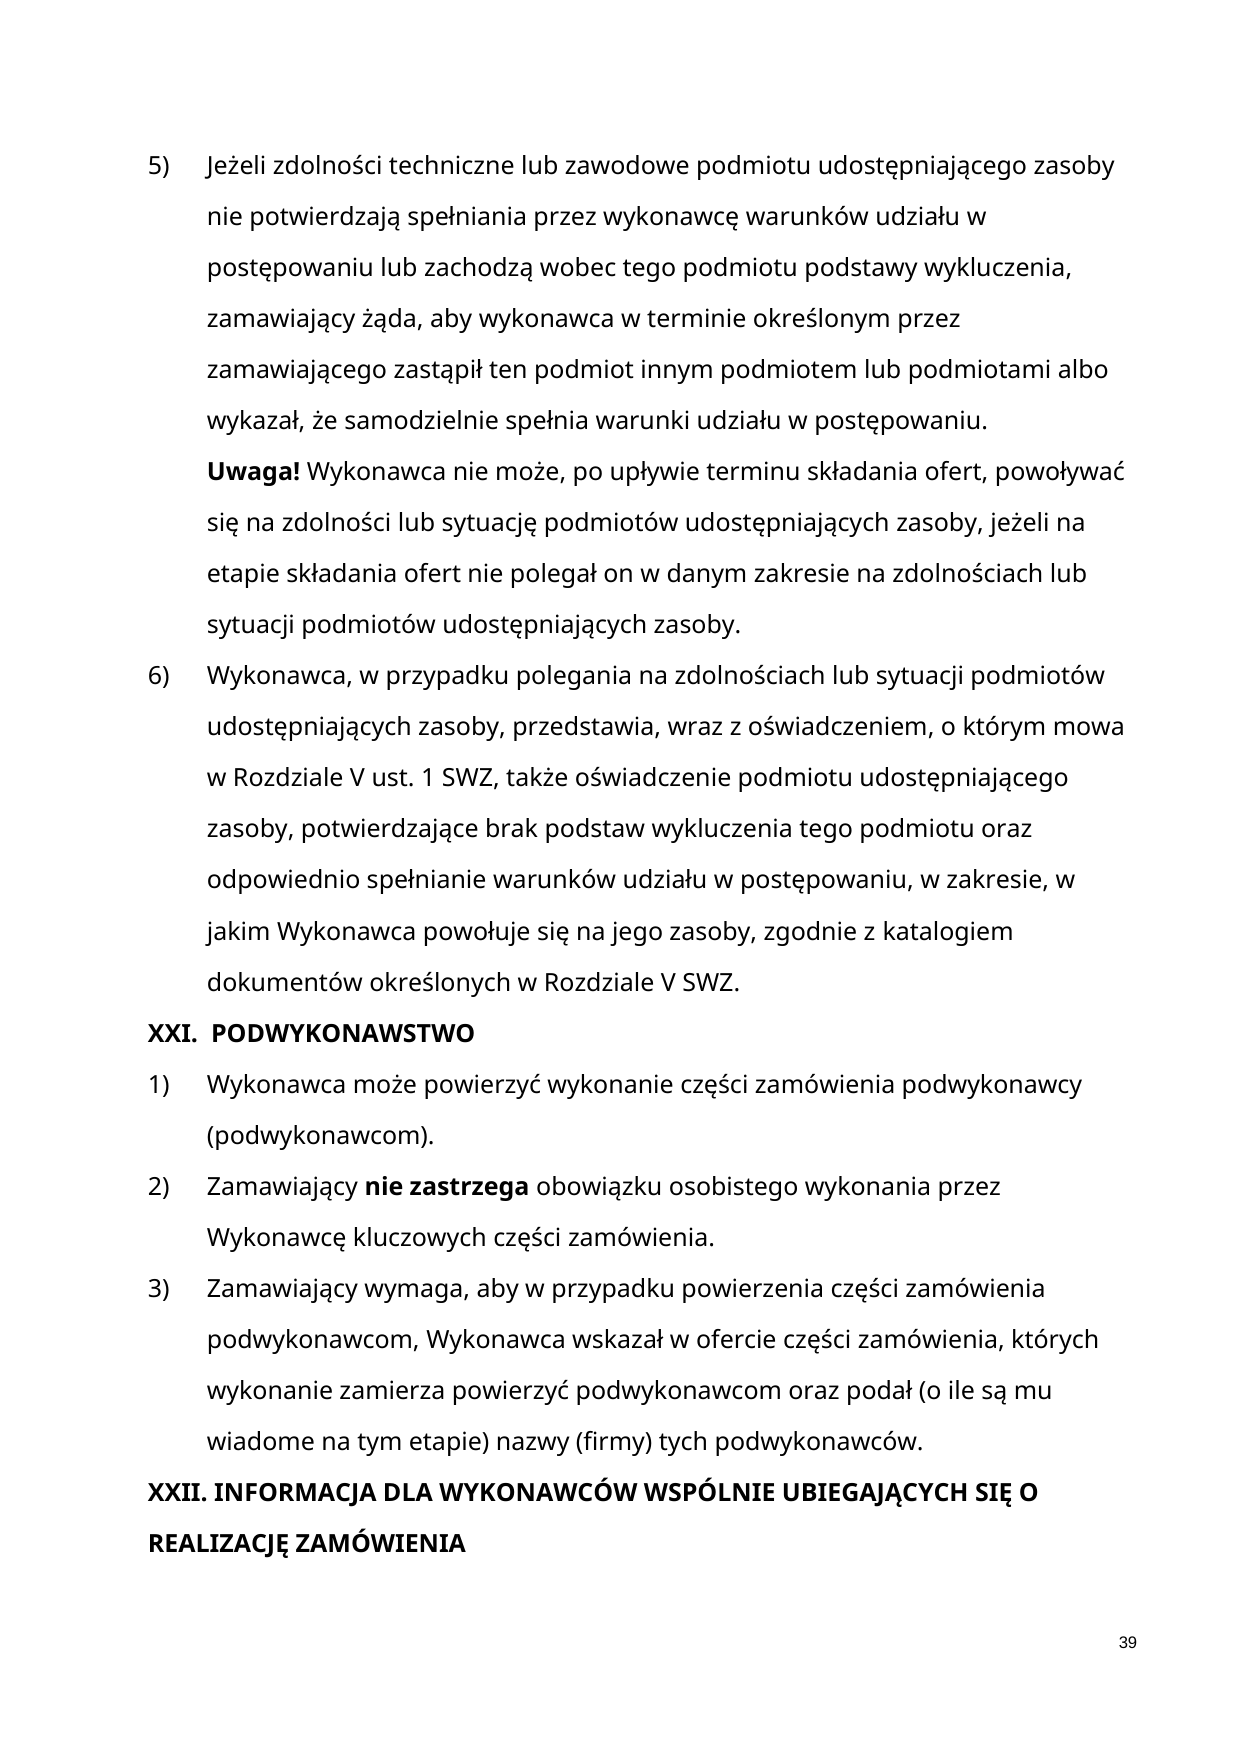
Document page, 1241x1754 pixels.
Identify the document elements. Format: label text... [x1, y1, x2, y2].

text XXI. PODWYKONAWSTWO [148, 1015, 1137, 1049]
list Jeżeli zdolności techniczne lub zawodowe podmiotu udostępniającego zasoby nie potwierdzają spełniania przez wykonawcę warunków udziału w postępowaniu lub zachodzą wobec tego podmiotu podstawy wykluczenia, zamawiający żąda, aby wykonawca w terminie określonym przez zamawiającego zastąpił ten podmiot innym podmiotem lub podmiotami albo wykazał, że samodzielnie spełnia warunki udziału w postępowaniu. [148, 148, 1137, 437]
list Wykonawca może powierzyć wykonanie części zamówienia podwykonawcy (podwykonawcom). [148, 1066, 1137, 1151]
text Uwaga! Wykonawca nie może, po upływie terminu składania ofert, powoływać się na zdolności lub sytuację podmiotów udostępniających zasoby, jeżeli na etapie składania ofert nie polegał on w danym zakresie na zdolnościach lub sytuacji podmiotów udostępniających zasoby. [207, 454, 1137, 641]
text XXII. INFORMACJA DLA WYKONAWCÓW WSPÓLNIE UBIEGAJĄCYCH SIĘ O REALIZACJĘ ZAMÓWIENIA [148, 1475, 1137, 1560]
list Zamawiający wymaga, aby w przypadku powierzenia części zamówienia podwykonawcom, Wykonawca wskazał w ofercie części zamówienia, których wykonanie zamierza powierzyć podwykonawcom oraz podał (o ile są mu wiadome na tym etapie) nazwy (firmy) tych podwykonawców. [148, 1271, 1137, 1458]
list Wykonawca, w przypadku polegania na zdolnościach lub sytuacji podmiotów udostępniających zasoby, przedstawia, wraz z oświadczeniem, o którym mowa w Rozdziale V ust. 1 SWZ, także oświadczenie podmiotu udostępniającego zasoby, potwierdzające brak podstaw wykluczenia tego podmiotu oraz odpowiednio spełnianie warunków udziału w postępowaniu, w zakresie, w jakim Wykonawca powołuje się na jego zasoby, zgodnie z katalogiem dokumentów określonych w Rozdziale V SWZ. [148, 658, 1137, 998]
list Zamawiający nie zastrzega obowiązku osobistego wykonania przez Wykonawcę kluczowych części zamówienia. [148, 1168, 1137, 1253]
